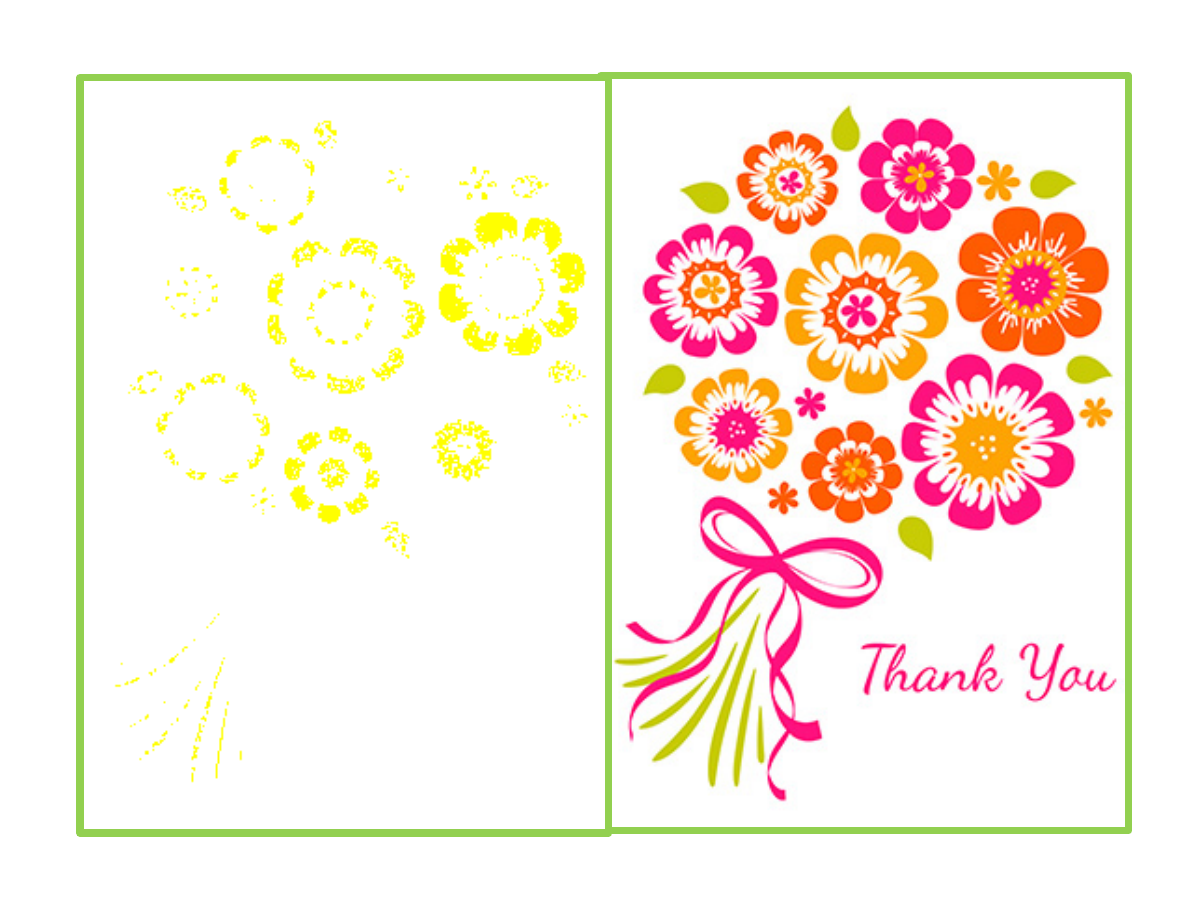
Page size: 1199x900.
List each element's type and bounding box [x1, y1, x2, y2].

picture [612, 79, 1125, 827]
picture [84, 81, 605, 829]
